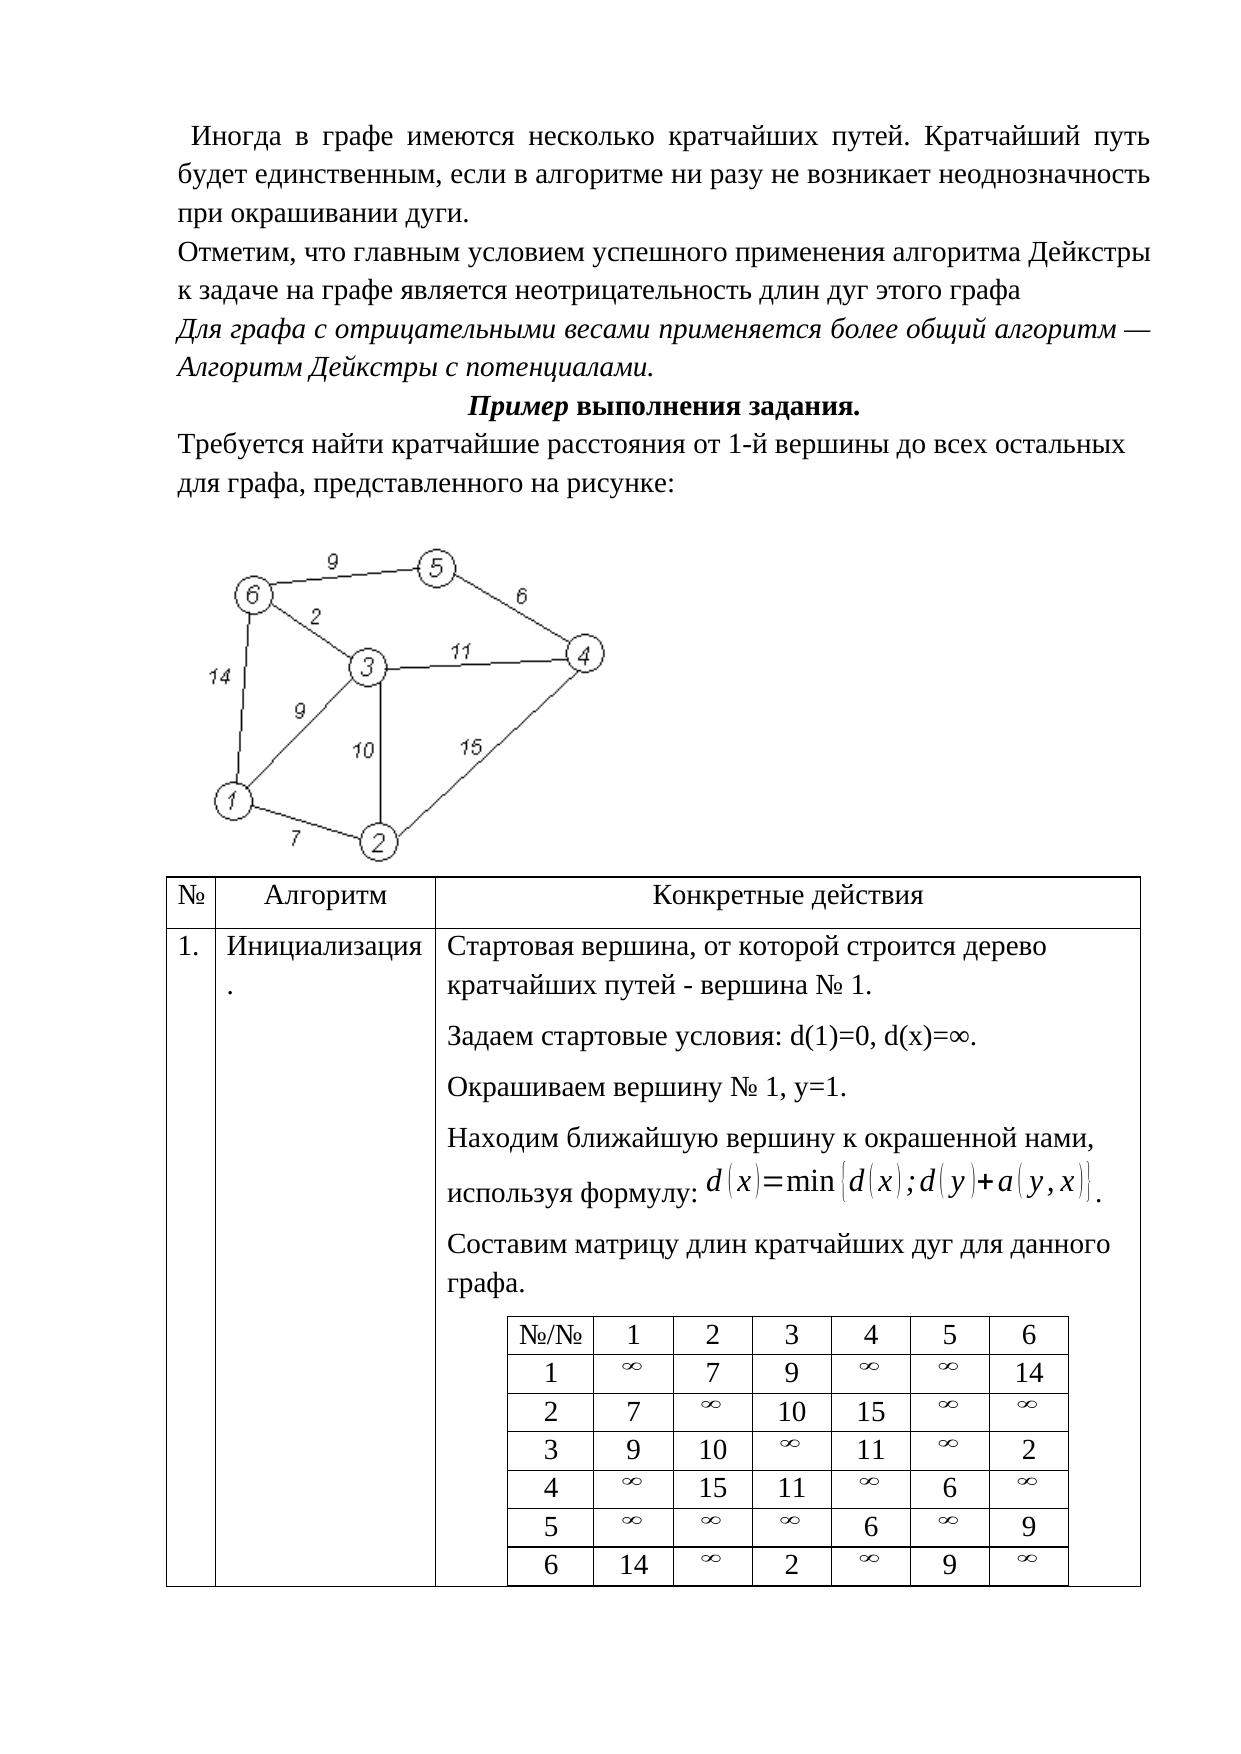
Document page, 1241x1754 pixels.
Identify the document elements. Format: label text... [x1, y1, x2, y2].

table_cell Инициализация. [216, 929, 435, 1586]
table_header № [167, 878, 215, 927]
table_cell 1. [167, 929, 215, 1586]
text Для графа с отрицательными весами применяется более общий алгоритм — Алгоритм Дейкстры с потенциалами. [177, 311, 1152, 383]
text Отметим, что главным условием успешного применения алгоритма Дейкстры к задаче на графе является неотрицательность длин дуг этого графа [177, 234, 1152, 306]
table_header Конкретные действия [436, 878, 1140, 927]
text Иногда в графе имеются несколько кратчайших путей. Кратчайший путь будет единственным, если в алгоритме ни разу не возникает неоднозначность при окрашивании дуги. [177, 118, 1152, 229]
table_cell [436, 929, 1140, 1586]
text Требуется найти кратчайшие расстояния от 1-й вершины до всех остальных для графа, представленного на рисунке: [177, 426, 1152, 498]
picture [177, 524, 619, 873]
text Пример выполнения задания. [177, 388, 1152, 421]
table_header Алгоритм [216, 878, 435, 927]
